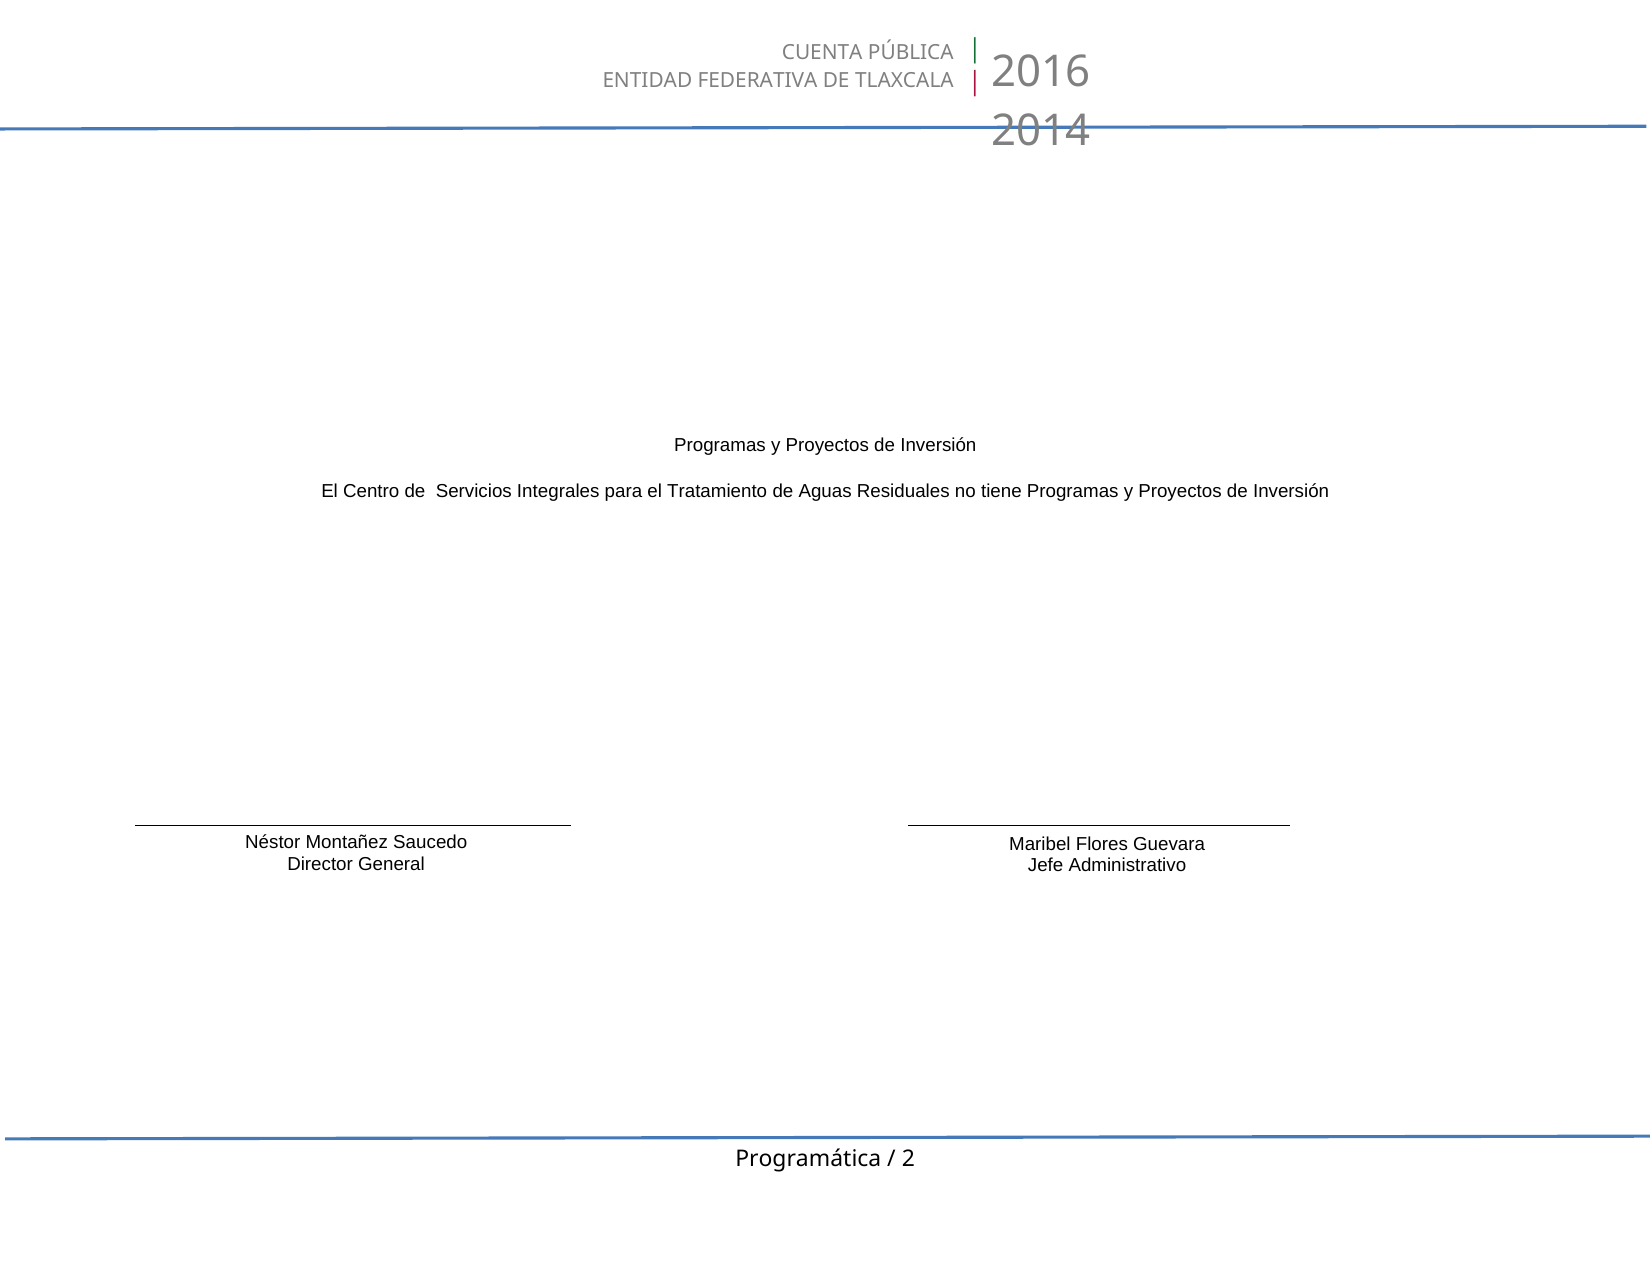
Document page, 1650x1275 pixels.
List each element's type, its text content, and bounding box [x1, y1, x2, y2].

picture [968, 28, 985, 99]
text Programas y Proyectos de Inversión [112, 434, 1537, 455]
text El Centro de Servicios Integrales para el Tratamiento de Aguas Residuales no tiene Programas y Proyectos de Inversión [112, 479, 1537, 501]
